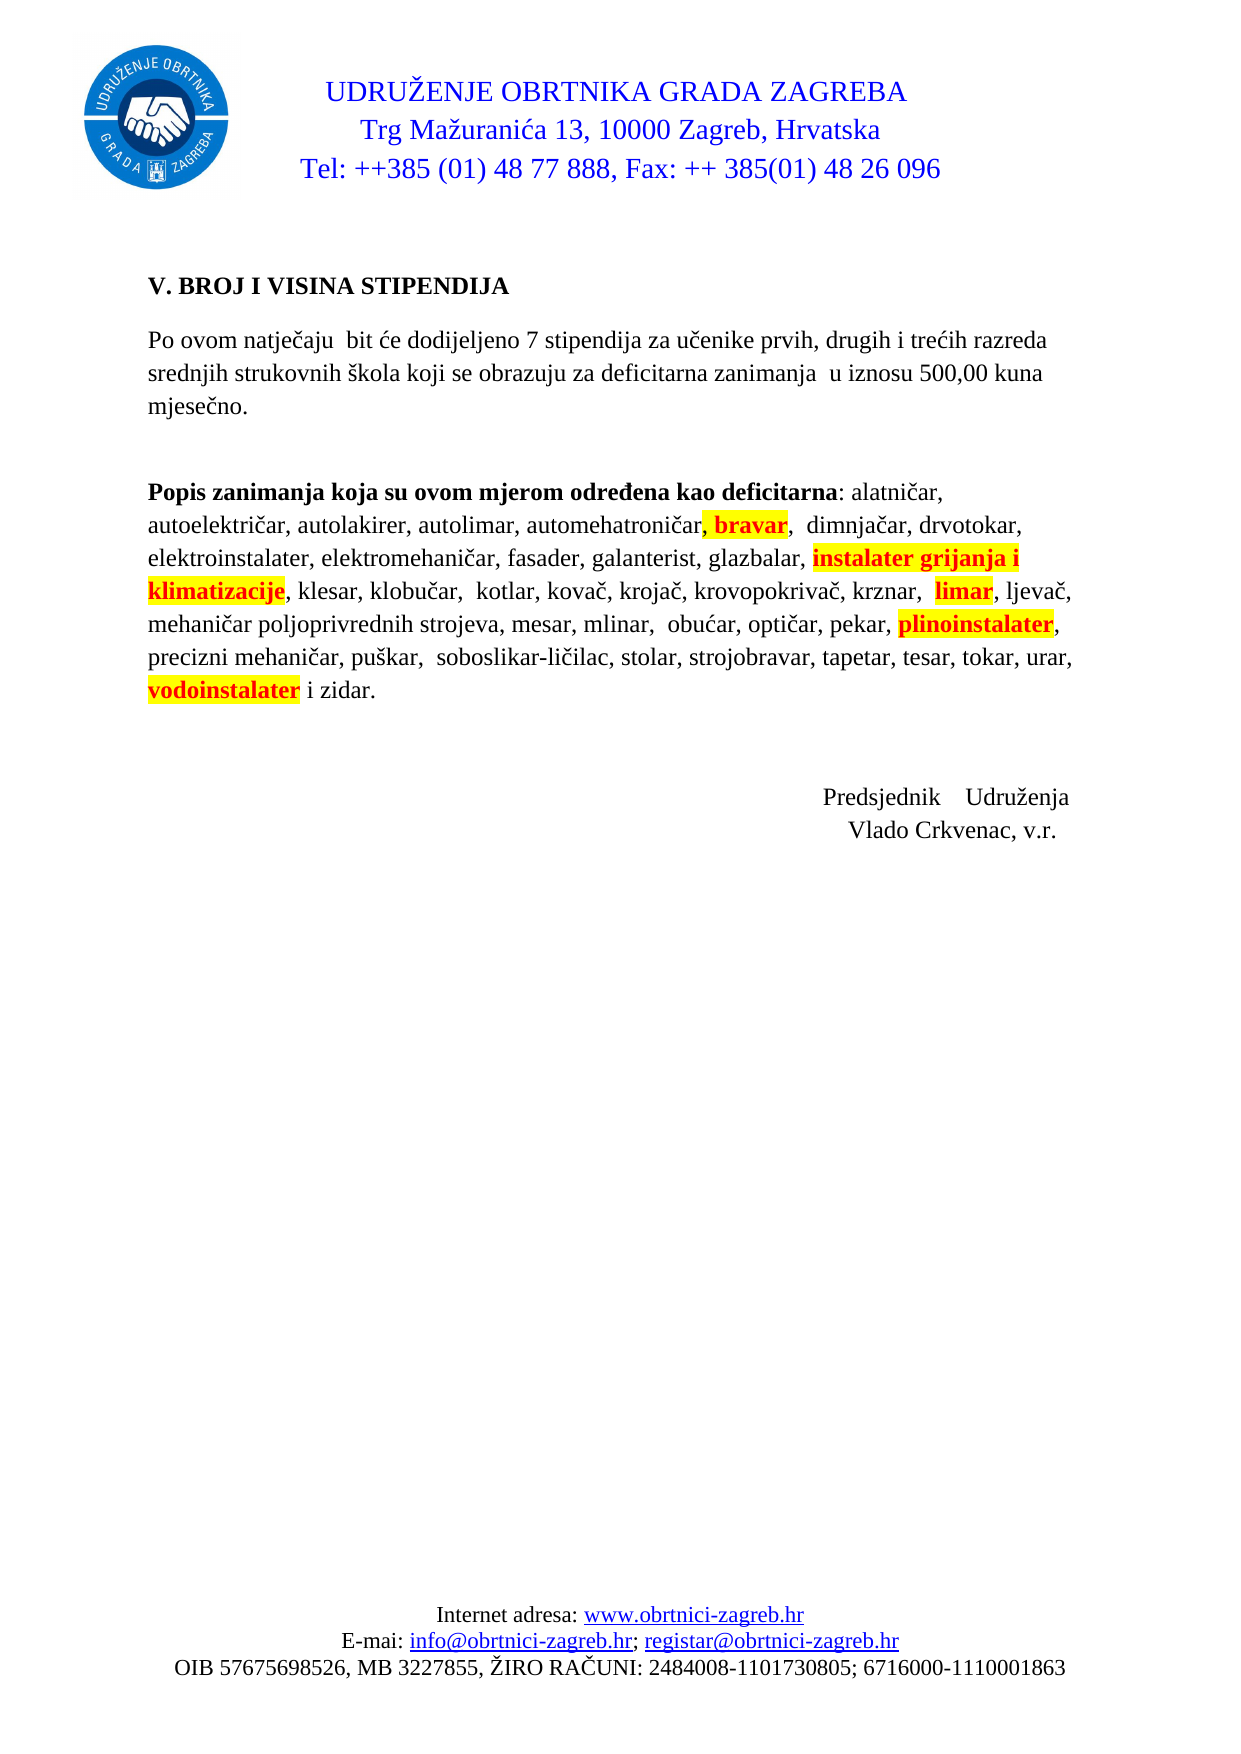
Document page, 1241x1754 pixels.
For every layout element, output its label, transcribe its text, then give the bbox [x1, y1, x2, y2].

picture [71, 32, 241, 199]
text Popis zanimanja koja su ovom mjerom određena kao deficitarna: alatničar, autoelektričar, autolakirer, autolimar, automehatroničar, bravar, dimnjačar, drvotokar, elektroinstalater, elektromehaničar, fasader, galanterist, glazbalar, instalater grijanja i klimatizacije, klesar, klobučar, kotlar, kovač, krojač, krovopokrivač, krznar, limar, ljevač, mehaničar poljoprivrednih strojeva, mesar, mlinar, obućar, optičar, pekar, plinoinstalater, precizni mehaničar, puškar, soboslikar-ličilac, stolar, strojobravar, tapetar, tesar, tokar, urar, vodoinstalater i zidar. [148, 477, 1093, 704]
text Po ovom natječaju bit će dodijeljeno 7 stipendija za učenike prvih, drugih i trećih razreda srednjih strukovnih škola koji se obrazuju za deficitarna zanimanja u iznosu 500,00 kuna mjesečno. [148, 325, 1093, 452]
text V. BROJ I VISINA STIPENDIJA [148, 238, 1093, 300]
text Predsjednik Udruženja Vlado Crkvenac, v.r. [748, 782, 1093, 844]
